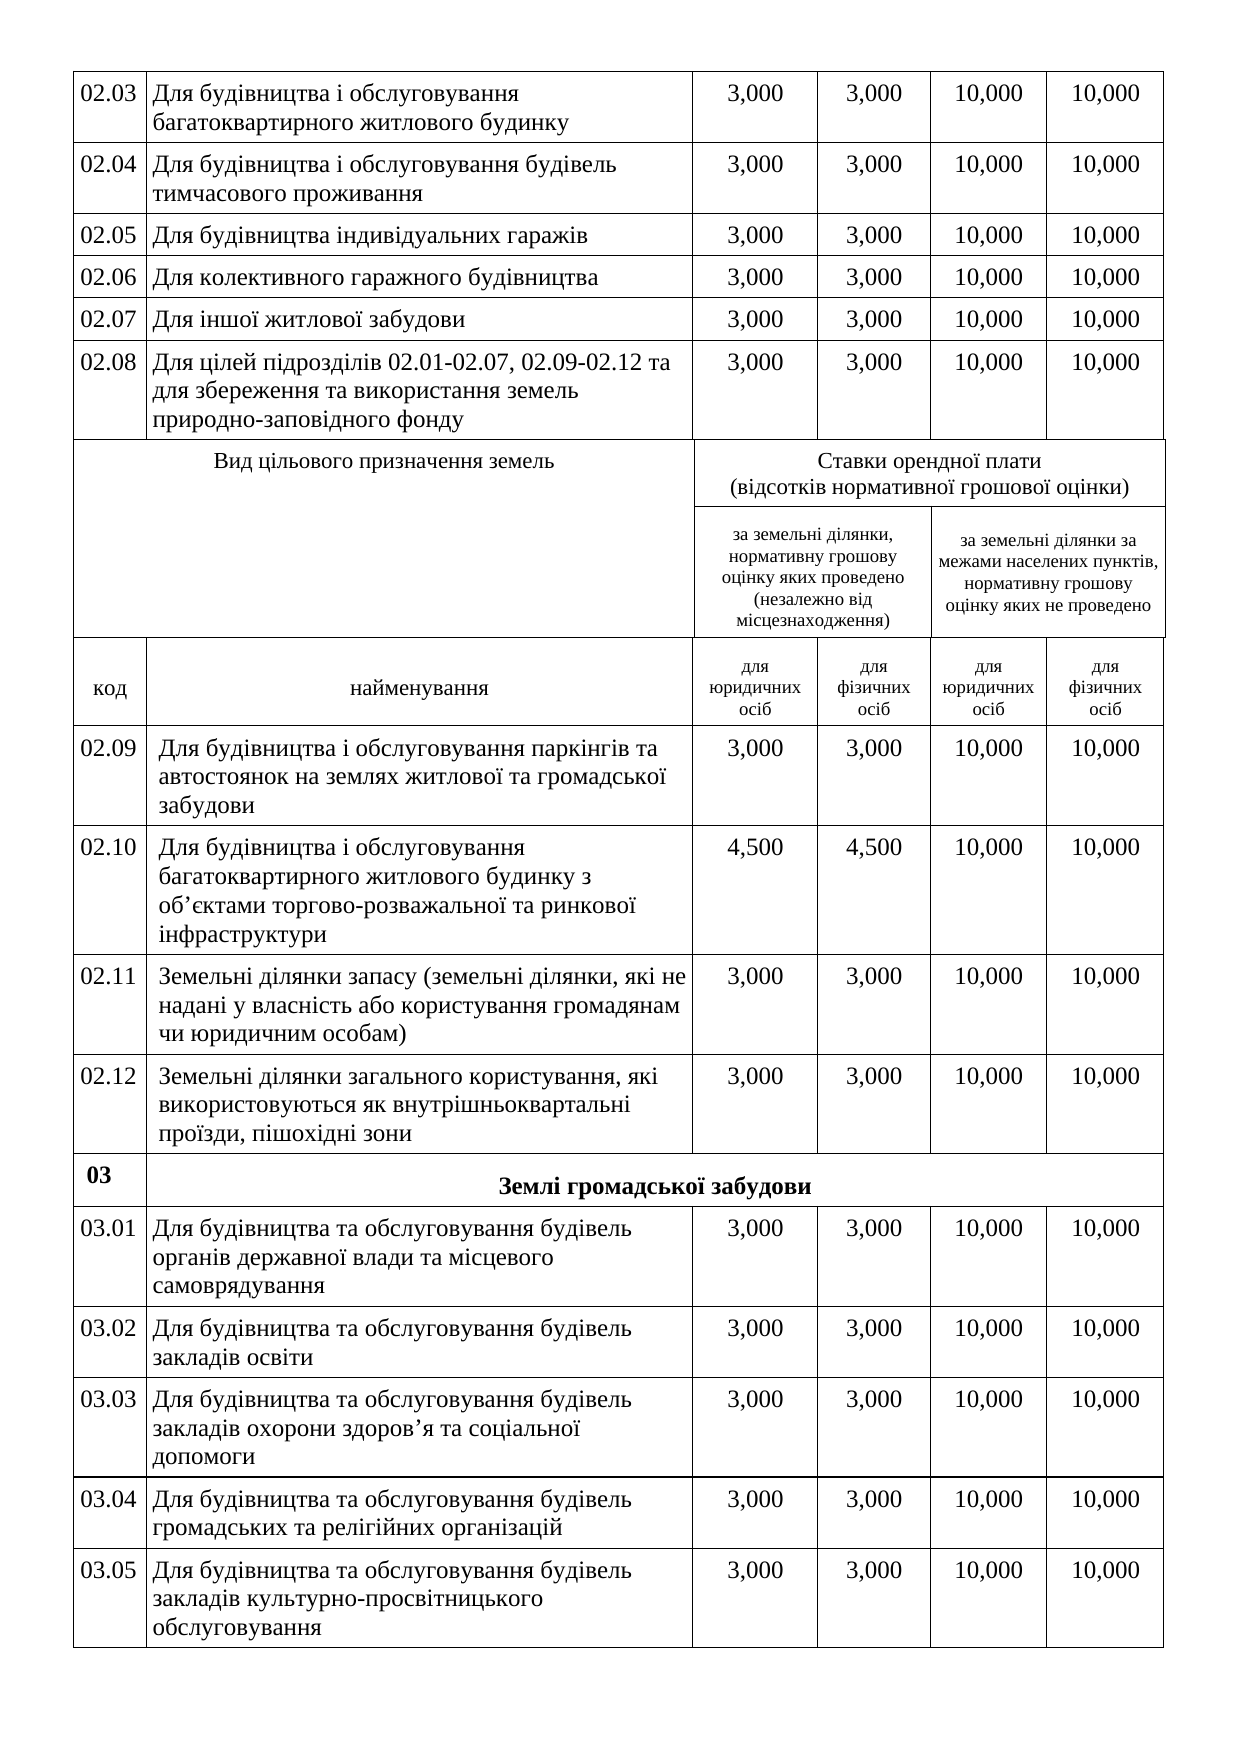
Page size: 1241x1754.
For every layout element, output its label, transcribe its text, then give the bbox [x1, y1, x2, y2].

table_cell 10,000 [931, 1549, 1046, 1647]
table_cell 03.02 [74, 1307, 146, 1377]
table_cell 10,000 [931, 72, 1046, 142]
table_cell Для будівництва та обслуговування будівель закладів освіти [147, 1307, 692, 1377]
table_cell 3,000 [818, 1549, 930, 1647]
table_cell Для будівництва індивідуальних гаражів [147, 214, 692, 255]
table_cell 3,000 [693, 726, 817, 825]
table_cell 10,000 [931, 1478, 1046, 1547]
table_cell 10,000 [1047, 1549, 1163, 1647]
table_cell 3,000 [693, 214, 817, 255]
table_cell Земельні ділянки загального користування, які використовуються як внутрішньоквартальні проїзди, пішохідні зони [147, 1055, 692, 1153]
table_cell 3,000 [818, 1207, 930, 1306]
table_cell 3,000 [693, 298, 817, 339]
table_cell 03.03 [74, 1378, 146, 1476]
table_cell 3,000 [693, 1307, 817, 1377]
table_cell 3,000 [693, 1055, 817, 1153]
table_cell 3,000 [693, 72, 817, 142]
table_cell для фізичних осіб [818, 638, 930, 725]
table_cell Для будівництва та обслуговування будівель закладів охорони здоров’я та соціальної допомоги [147, 1378, 692, 1476]
table_cell 10,000 [1047, 143, 1163, 213]
table_cell для юридичних осіб [693, 638, 817, 725]
table_cell 3,000 [818, 256, 930, 297]
table_cell 3,000 [693, 1378, 817, 1476]
table_cell 03.05 [74, 1549, 146, 1647]
table_cell 10,000 [1047, 955, 1163, 1053]
table_cell Для колективного гаражного будівництва [147, 256, 692, 297]
table_cell 10,000 [1047, 341, 1163, 439]
table_cell 3,000 [818, 955, 930, 1053]
table_cell Землі громадської забудови [147, 1154, 1163, 1206]
table_cell 3,000 [693, 1478, 817, 1547]
table_cell 02.06 [74, 256, 146, 297]
table_cell найменування [147, 638, 692, 725]
table_cell 03.04 [74, 1478, 146, 1547]
table_cell 3,000 [693, 955, 817, 1053]
table_cell 3,000 [693, 256, 817, 297]
table_cell 10,000 [931, 1307, 1046, 1377]
table_cell Для будівництва і обслуговування багатоквартирного житлового будинку [147, 72, 692, 142]
table_cell 10,000 [931, 214, 1046, 255]
table_cell для фізичних осіб [1047, 638, 1163, 725]
table_cell Вид цільового призначення земель [74, 440, 694, 637]
table_cell Земельні ділянки запасу (земельні ділянки, які не надані у власність або користування громадянам чи юридичним особам) [147, 955, 692, 1053]
table_cell за земельні ділянки за межами населених пунктів, нормативну грошову оцінку яких не проведено [932, 507, 1165, 637]
table_cell 10,000 [931, 726, 1046, 825]
table_cell 10,000 [1047, 1378, 1163, 1476]
table_cell 3,000 [693, 341, 817, 439]
table_cell 10,000 [931, 256, 1046, 297]
table_cell 10,000 [931, 826, 1046, 954]
table_cell 4,500 [693, 826, 817, 954]
table_cell 10,000 [1047, 726, 1163, 825]
table_cell 10,000 [1047, 1055, 1163, 1153]
table_cell 03 [74, 1154, 146, 1206]
table_cell 3,000 [818, 1378, 930, 1476]
table_cell 10,000 [1047, 256, 1163, 297]
table_cell 02.04 [74, 143, 146, 213]
table_cell код [74, 638, 146, 725]
table_cell 3,000 [693, 1207, 817, 1306]
table_cell 03.01 [74, 1207, 146, 1306]
table_cell 10,000 [1047, 1207, 1163, 1306]
table_cell 10,000 [1047, 298, 1163, 339]
table_cell 3,000 [818, 1307, 930, 1377]
table_cell 3,000 [818, 726, 930, 825]
table_cell Для будівництва і обслуговування паркінгів та автостоянок на землях житлової та громадської забудови [147, 726, 692, 825]
table_cell 02.11 [74, 955, 146, 1053]
table_cell 10,000 [1047, 214, 1163, 255]
table_cell 3,000 [818, 1478, 930, 1547]
table_cell 10,000 [1047, 826, 1163, 954]
table_cell 10,000 [931, 1055, 1046, 1153]
table_cell Для будівництва та обслуговування будівель закладів культурно-просвітницького обслуговування [147, 1549, 692, 1647]
table_cell 02.12 [74, 1055, 146, 1153]
table_cell 3,000 [693, 143, 817, 213]
table_cell 10,000 [1047, 72, 1163, 142]
table_cell 10,000 [931, 341, 1046, 439]
table_cell 3,000 [818, 298, 930, 339]
table_cell 10,000 [931, 143, 1046, 213]
table_cell Для цілей підрозділів 02.01-02.07, 02.09-02.12 та для збереження та використання земель природно-заповідного фонду [147, 341, 692, 439]
table_cell Для будівництва та обслуговування будівель органів державної влади та місцевого самоврядування [147, 1207, 692, 1306]
table_cell 10,000 [931, 955, 1046, 1053]
table_cell 02.07 [74, 298, 146, 339]
table_cell 02.10 [74, 826, 146, 954]
table_cell Для будівництва і обслуговування багатоквартирного житлового будинку з об’єктами торгово-розважальної та ринкової інфраструктури [147, 826, 692, 954]
table_cell 10,000 [1047, 1478, 1163, 1547]
table_cell 3,000 [818, 143, 930, 213]
table_cell Ставки орендної плати (відсотків нормативної грошової оцінки) [695, 440, 1165, 506]
table_cell 3,000 [818, 72, 930, 142]
table_cell 02.08 [74, 341, 146, 439]
table_cell 3,000 [693, 1549, 817, 1647]
table_cell 3,000 [818, 214, 930, 255]
table_cell 10,000 [931, 298, 1046, 339]
table_cell 3,000 [818, 1055, 930, 1153]
table_cell для юридичних осіб [931, 638, 1046, 725]
table_cell 10,000 [1047, 1307, 1163, 1377]
table_cell Для іншої житлової забудови [147, 298, 692, 339]
table_cell 02.05 [74, 214, 146, 255]
table_cell Для будівництва та обслуговування будівель громадських та релігійних організацій [147, 1478, 692, 1547]
table_cell Для будівництва і обслуговування будівель тимчасового проживання [147, 143, 692, 213]
table_cell 10,000 [931, 1207, 1046, 1306]
table_cell 02.03 [74, 72, 146, 142]
table_cell 02.09 [74, 726, 146, 825]
table_cell за земельні ділянки, нормативну грошову оцінку яких проведено (незалежно від місцезнаходження) [695, 507, 931, 637]
table_cell 4,500 [818, 826, 930, 954]
table_cell 10,000 [931, 1378, 1046, 1476]
table_cell 3,000 [818, 341, 930, 439]
